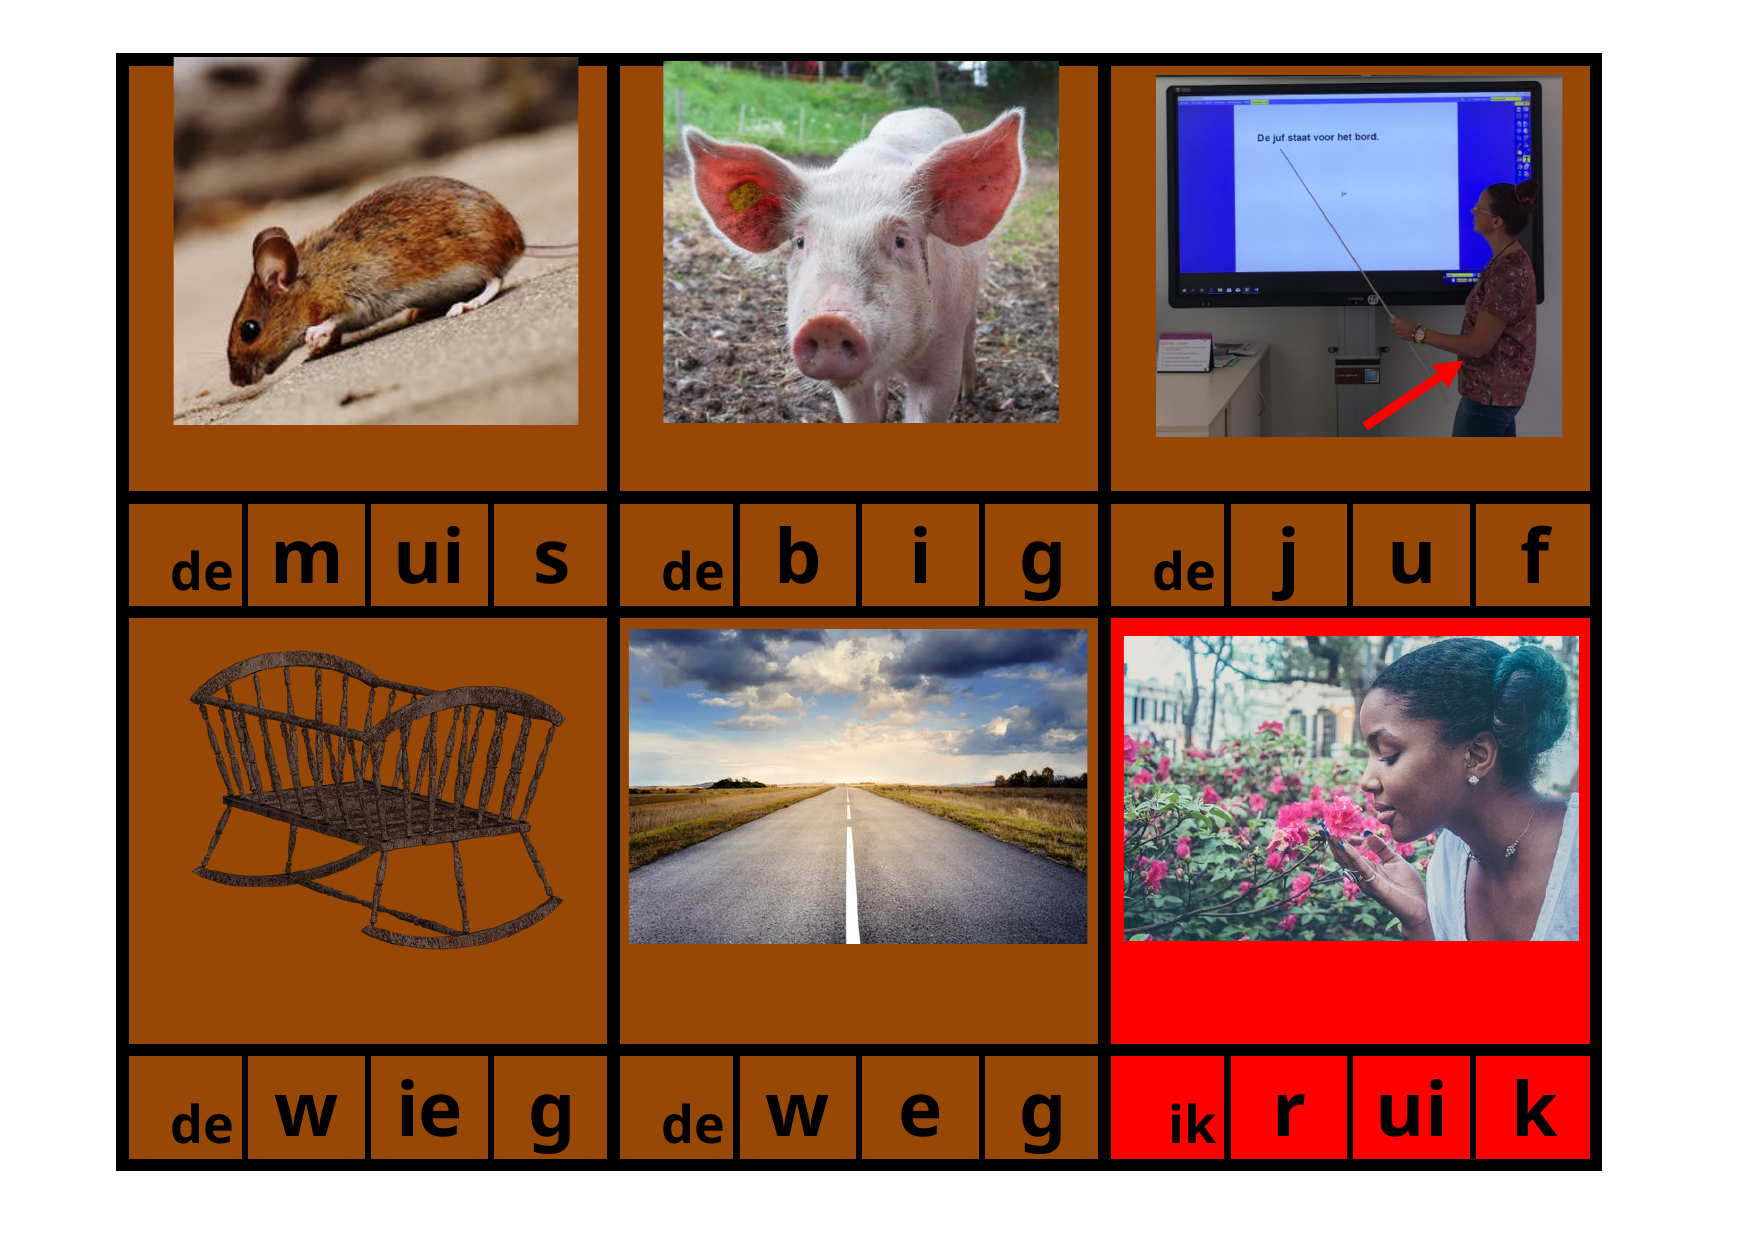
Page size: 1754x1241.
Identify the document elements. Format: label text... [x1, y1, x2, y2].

picture [140, 620, 597, 973]
table_cell de [1111, 504, 1224, 606]
picture [1156, 75, 1563, 437]
table_cell de [129, 1056, 242, 1159]
table_cell m [248, 504, 365, 606]
table_cell b [740, 504, 856, 606]
table_header [129, 66, 607, 491]
table_cell [129, 618, 607, 1044]
table_cell g [985, 1056, 1098, 1159]
table_cell r [1231, 1056, 1347, 1159]
table_cell [1111, 618, 1590, 1044]
table_cell g [985, 504, 1098, 606]
table_cell w [740, 1056, 856, 1159]
table_cell f [1476, 504, 1590, 606]
table_cell s [494, 504, 607, 606]
table_cell k [1476, 1056, 1590, 1159]
picture [663, 61, 1059, 423]
table_cell e [862, 1056, 979, 1159]
table_cell j [1231, 504, 1347, 606]
table_cell [620, 618, 1098, 1044]
table_cell g [494, 1056, 607, 1159]
table_cell de [620, 1056, 733, 1159]
table_cell ik [1111, 1056, 1224, 1159]
table_header [1111, 66, 1590, 491]
table_cell i [862, 504, 979, 606]
table_cell de [620, 504, 733, 606]
picture [173, 57, 579, 425]
table_cell de [129, 504, 242, 606]
table_cell ui [371, 504, 488, 606]
table_cell w [248, 1056, 365, 1159]
table_header [620, 66, 1098, 491]
table_cell ie [371, 1056, 488, 1159]
table_cell u [1353, 504, 1470, 606]
picture [1123, 636, 1579, 941]
table_cell ui [1353, 1056, 1470, 1159]
picture [628, 629, 1088, 944]
